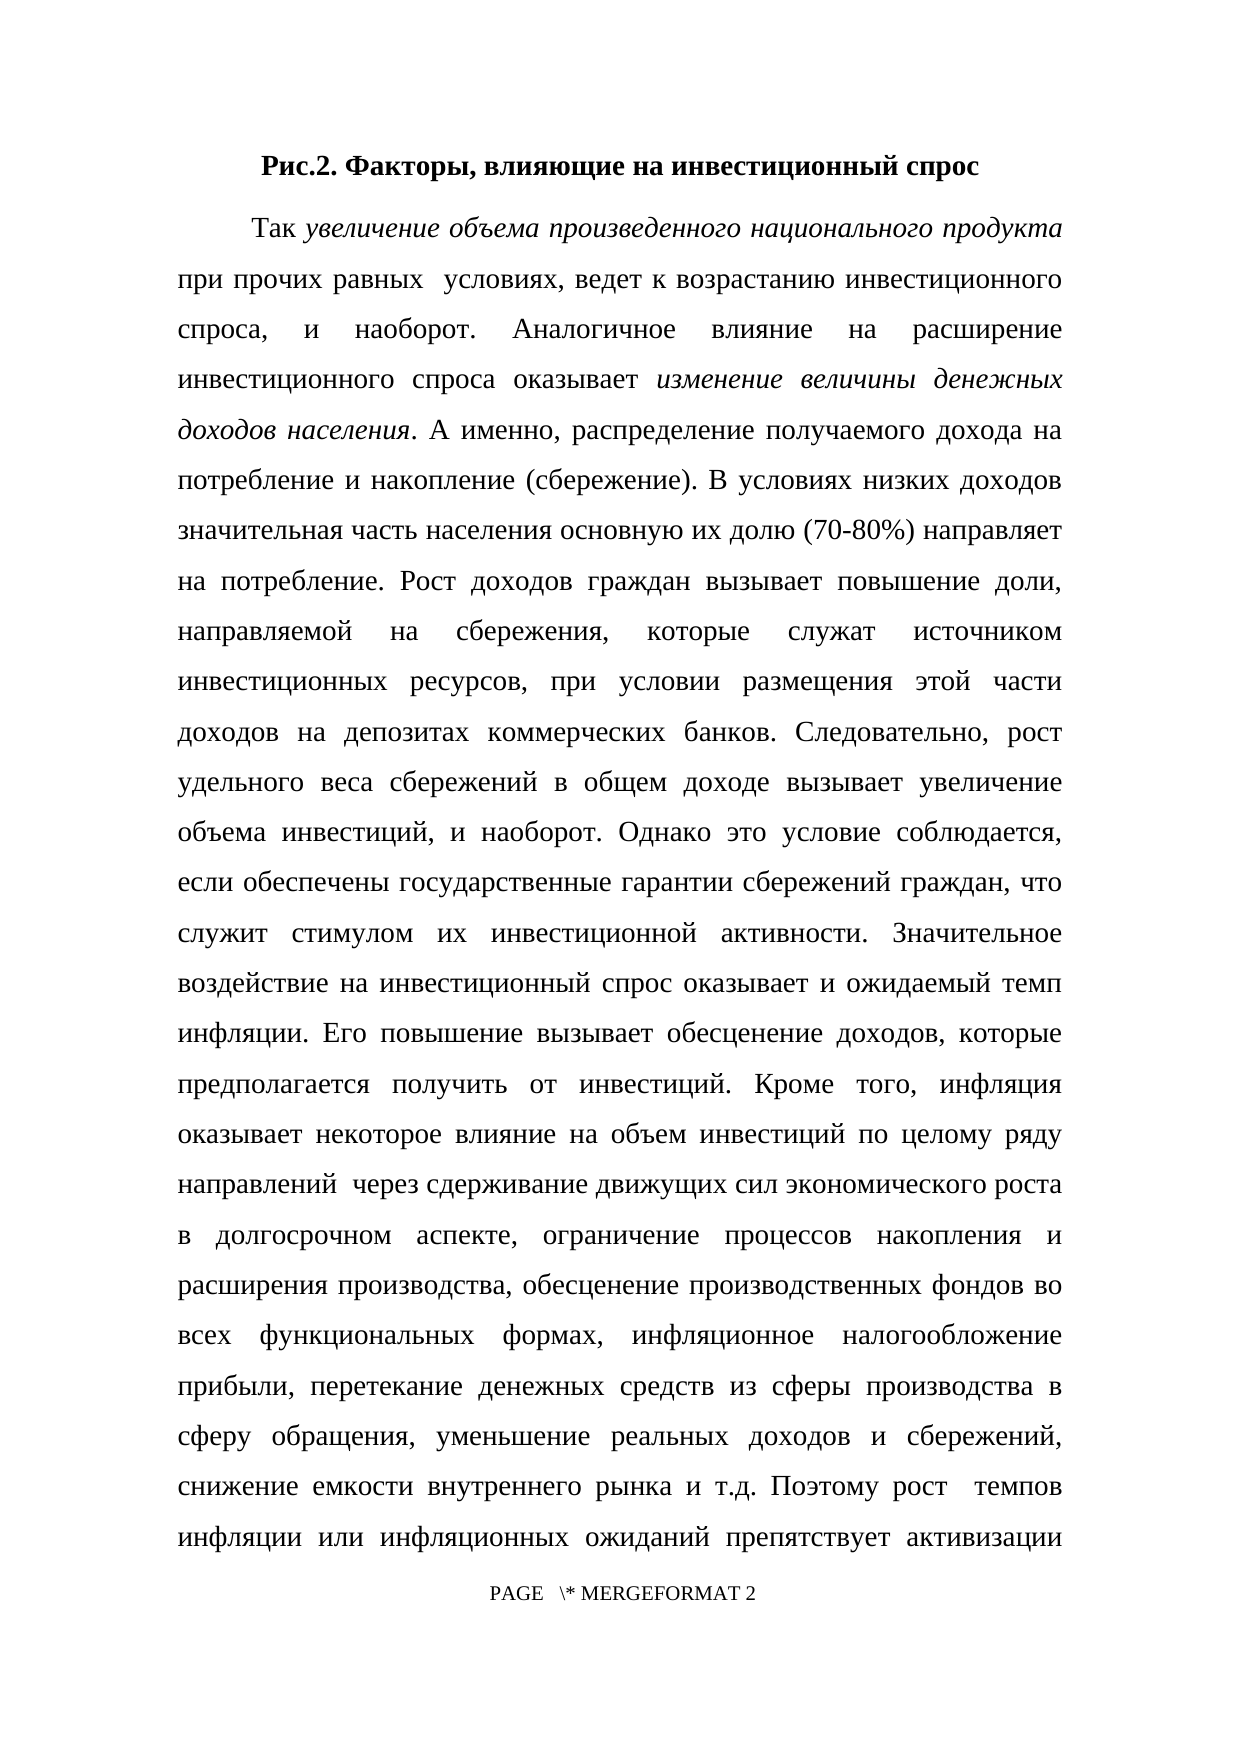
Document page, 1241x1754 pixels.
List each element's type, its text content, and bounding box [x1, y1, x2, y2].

text Рис.2. Факторы, влияющие на инвестиционный спрос [177, 148, 1063, 181]
